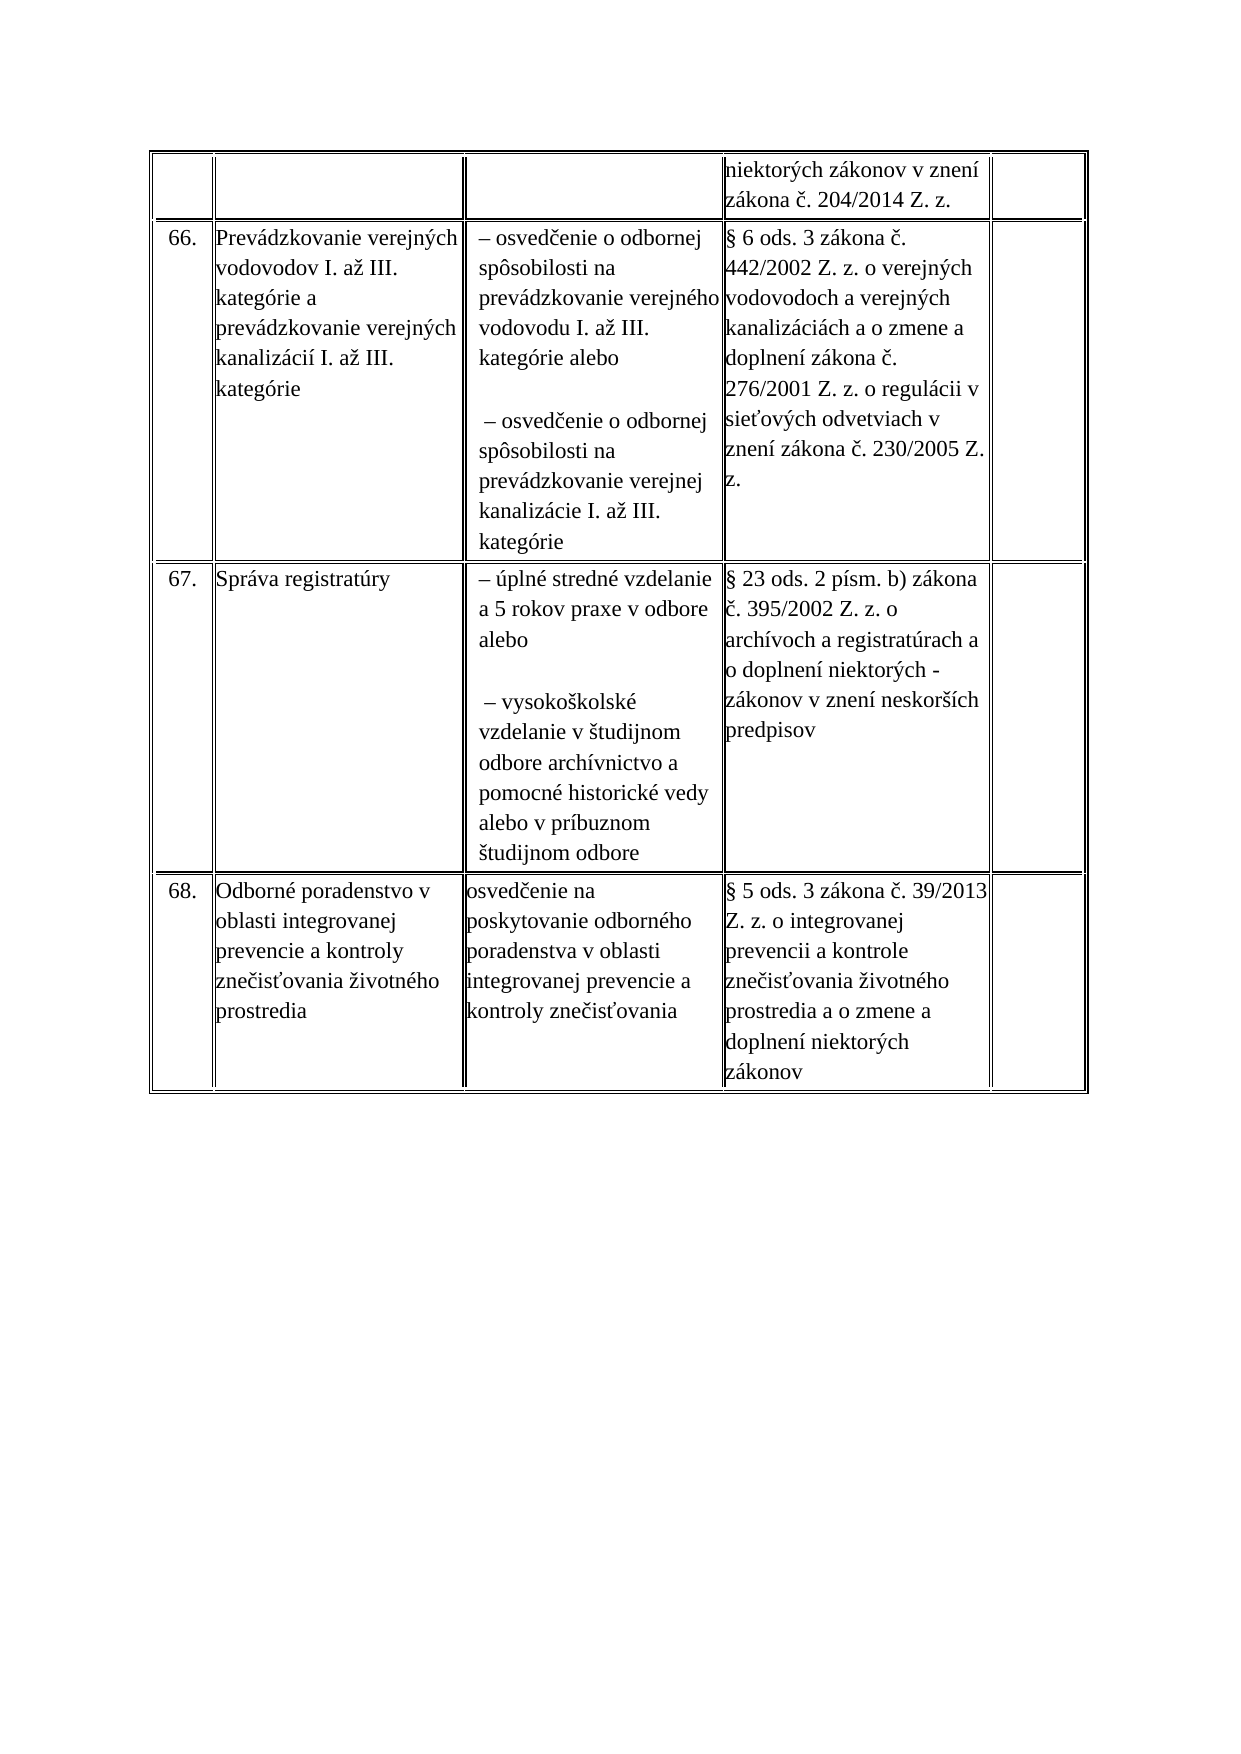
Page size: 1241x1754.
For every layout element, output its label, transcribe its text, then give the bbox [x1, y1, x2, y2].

table_cell [991, 560, 1086, 871]
table_cell [991, 871, 1085, 1090]
table_cell – osvedčenie o odbornej spôsobilosti na prevádzkovanie verejného vodovodu I. až III. kategórie alebo – osvedčenie o odbornej spôsobilosti na prevádzkovanie verejnej kanalizácie I. až III. kategórie [467, 222, 722, 559]
table_cell [991, 154, 1084, 218]
table_cell [993, 218, 1086, 559]
table_cell oprávnenie [464, 152, 724, 218]
table_cell 66. [151, 218, 212, 559]
table_cell Prevádzkovanie verejných vodovodov I. až III. kategórie a prevádzkovanie verejných kanalizácií I. až III. kategórie [216, 222, 462, 559]
table_cell Odborné poradenstvo v oblasti integrovanej prevencie a kontroly znečisťovania životného prostredia [214, 875, 464, 1090]
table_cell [214, 154, 464, 218]
table_cell 65. [153, 152, 214, 218]
table_cell Správa registratúry [216, 564, 462, 871]
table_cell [724, 152, 991, 218]
table_cell 67. [151, 560, 214, 871]
table_cell osvedčenie na poskytovanie odborného poradenstva v oblasti integrovanej prevencie a kontroly znečisťovania [464, 871, 724, 1090]
table_cell § 5 ods. 3 zákona č. 39/2013 Z. z. o integrovanej prevencii a kontrole znečisťovania životného prostredia a o zmene a doplnení niektorých zákonov [724, 871, 991, 1090]
table_cell § 23 ods. 2 písm. b) zákona č. 395/2002 Z. z. o archívoch a registratúrach a o doplnení niektorých ­zákonov v znení neskorších predpisov [726, 564, 989, 871]
table_cell § 6 ods. 3 zákona č. 442/2002 Z. z. o verejných vodovodoch a verejných kanalizáciách a o zmene a doplnení zákona č. 276/2001 Z. z. o regulácii v sieťových odvetviach v znení zákona č. 230/2005 Z. z. [726, 222, 989, 559]
table_cell – úplné stredné vzdelanie a 5 rokov praxe v odbore alebo – vysokoškolské vzdelanie v študijnom odbore archívnictvo a pomocné historické vedy alebo v príbuznom študijnom odbore [467, 564, 722, 871]
table_cell 68. [153, 871, 214, 1090]
